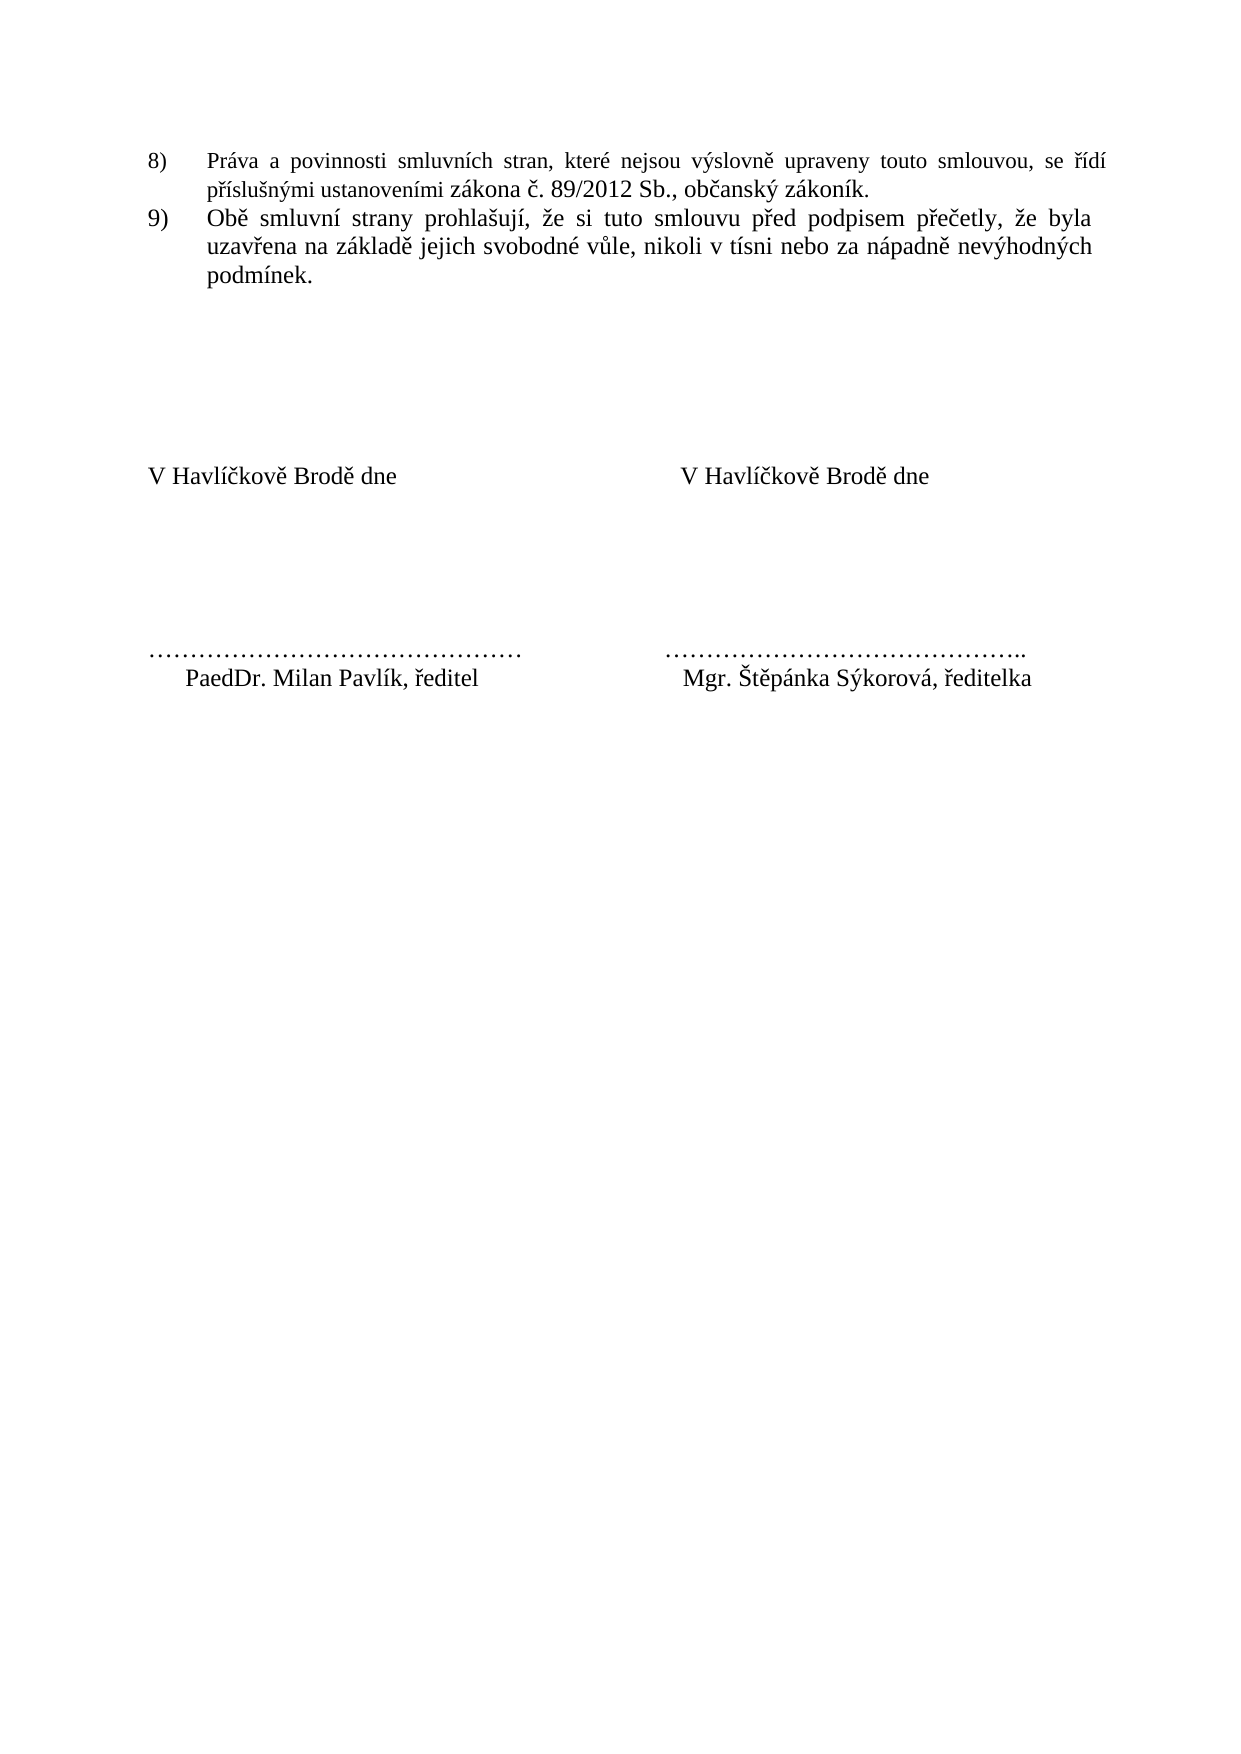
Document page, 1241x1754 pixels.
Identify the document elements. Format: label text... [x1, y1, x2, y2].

text V Havlíčkově Brodě dne V Havlíčkově Brodě dne [148, 461, 1093, 490]
list Obě smluvní strany prohlašují, že si tuto smlouvu před podpisem přečetly, že byla uzavřena na základě jejich svobodné vůle, nikoli v tísni nebo za nápadně nevýhodných podmínek. [148, 203, 1093, 289]
list Práva a povinnosti smluvních stran, které nejsou výslovně upraveny touto smlouvou, se řídí příslušnými ustanoveními zákona č. 89/2012 Sb., občanský zákoník. [148, 148, 1107, 203]
text PaedDr. Milan Pavlík, ředitel Mgr. Štěpánka Sýkorová, ředitelka [148, 663, 1093, 691]
text ……………………………………… …………………………………….. [148, 634, 1093, 663]
